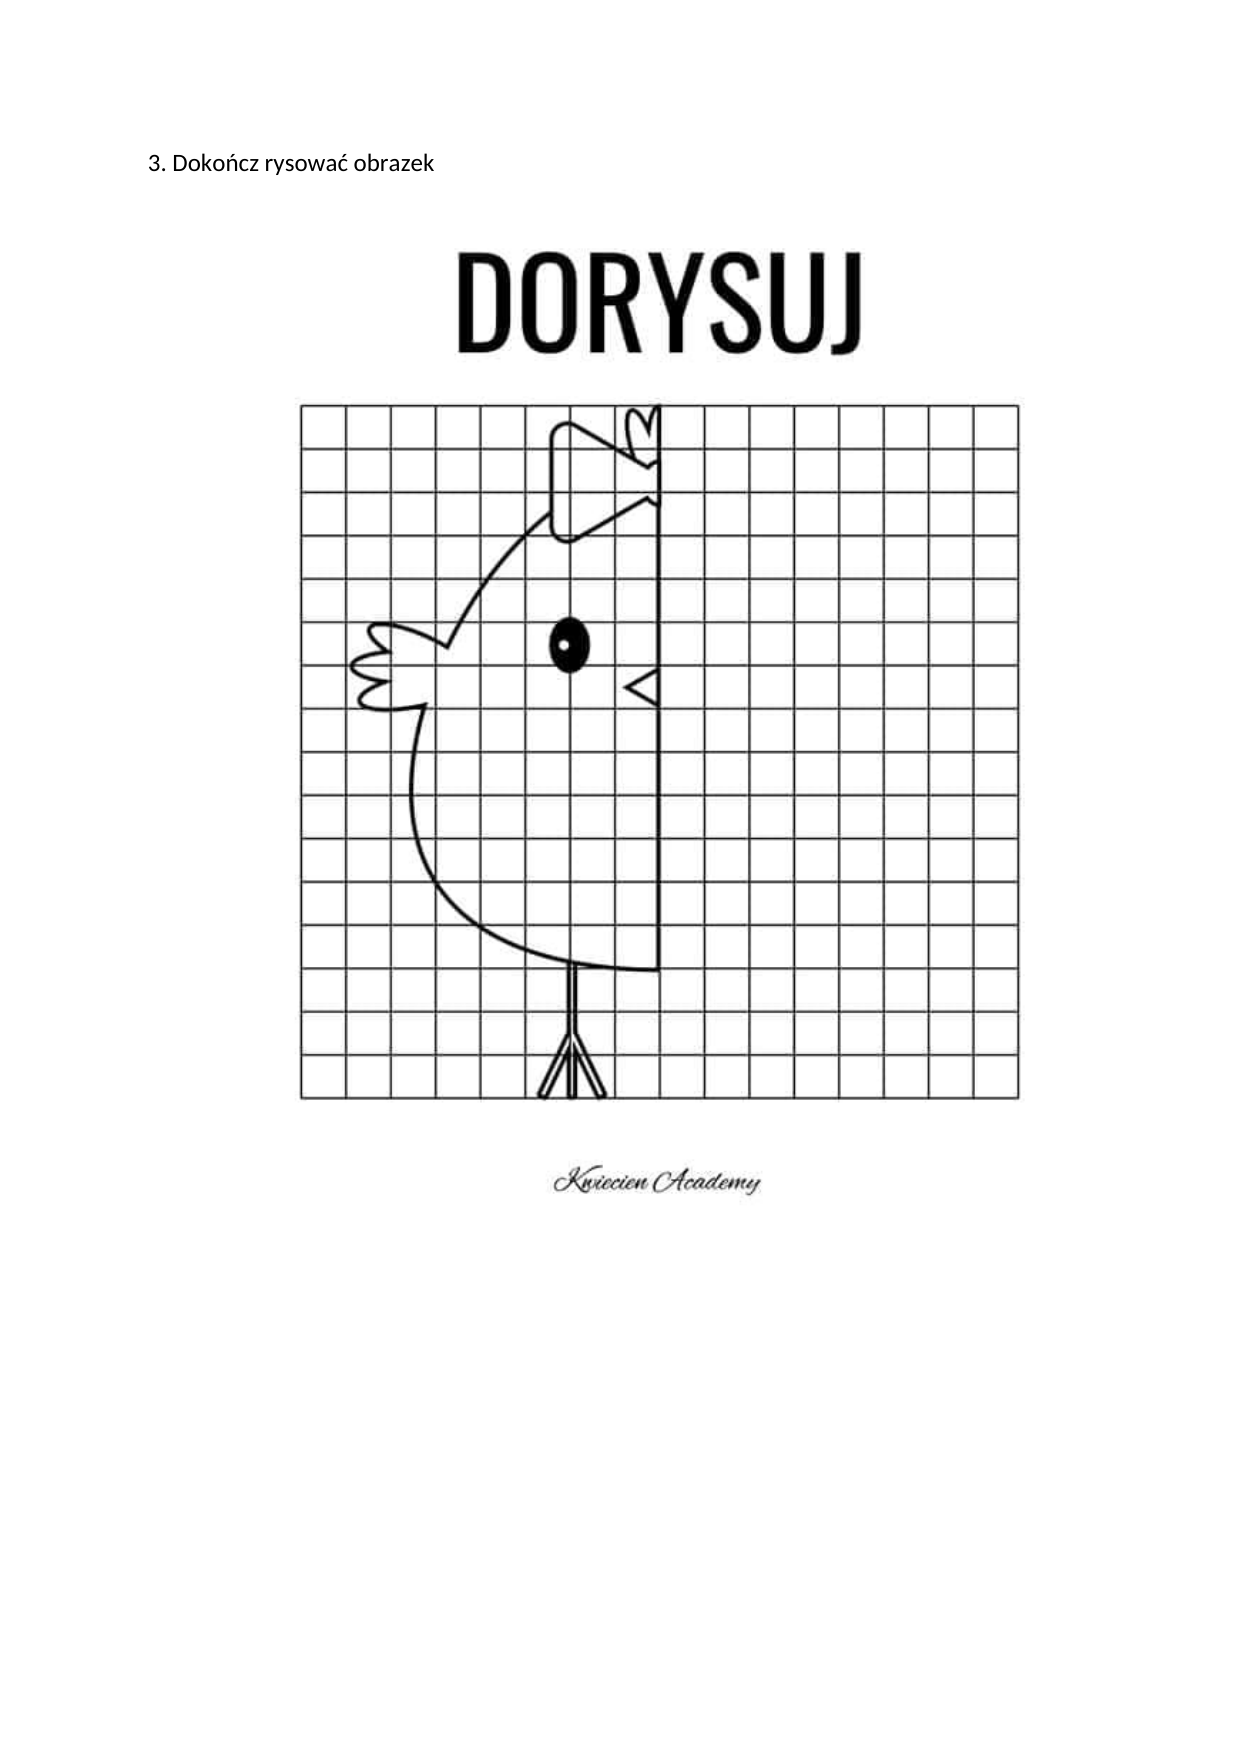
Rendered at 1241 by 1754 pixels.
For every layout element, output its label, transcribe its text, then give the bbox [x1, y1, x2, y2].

picture [147, 203, 1173, 1228]
text 3. Dokończ rysować obrazek [148, 148, 1093, 178]
